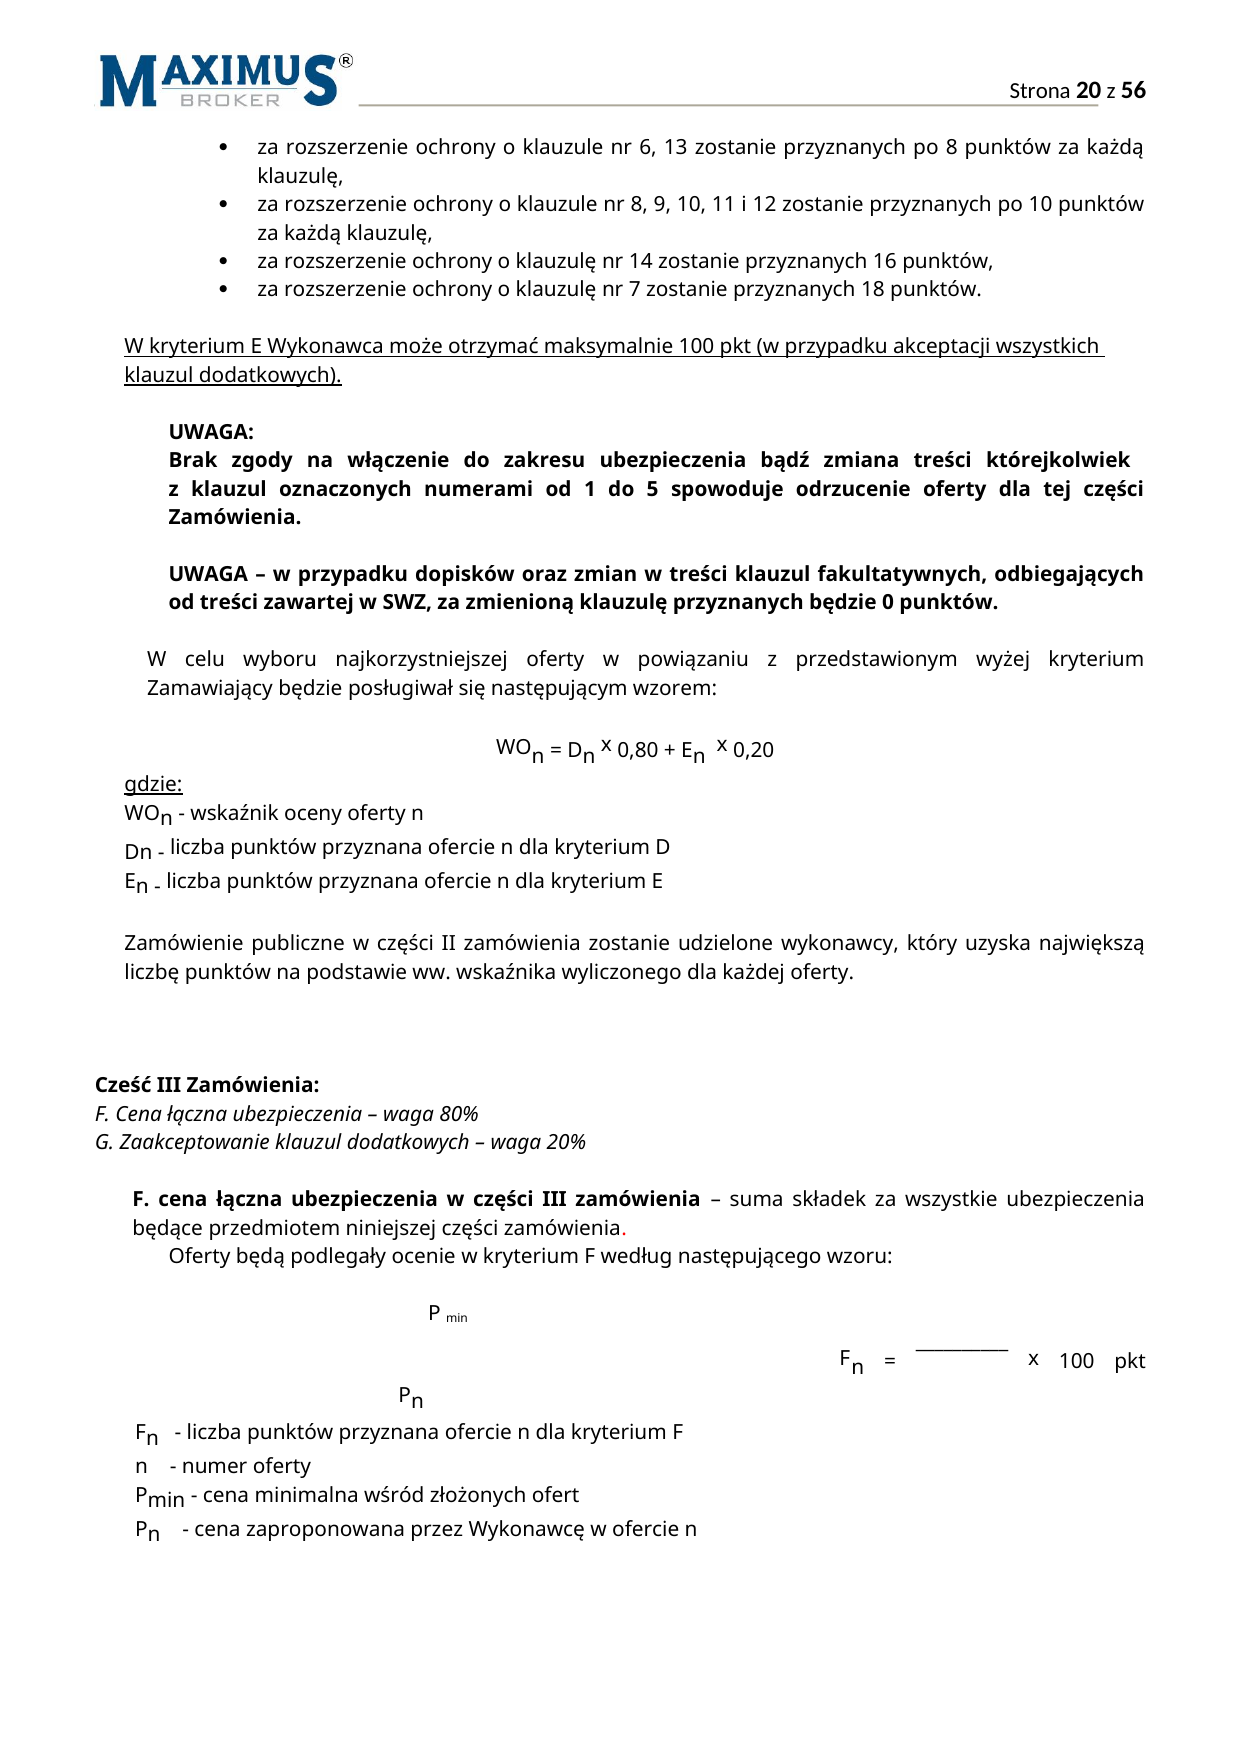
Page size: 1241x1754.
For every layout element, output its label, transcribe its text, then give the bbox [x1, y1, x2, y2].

text P min [390, 1298, 1146, 1326]
text Dn - liczba punktów przyznana ofercie n dla kryterium D [124, 832, 1146, 866]
text Brak zgody na włączenie do zakresu ubezpieczenia bądź zmiana treści którejkolwiek z klauzul oznaczonych numerami od 1 do 5 spowoduje odrzucenie oferty dla tej części Zamówienia. [168, 445, 1146, 531]
text Zamówienie publiczne w części II zamówienia zostanie udzielone wykonawcy, który uzyska największą liczbę punktów na podstawie ww. wskaźnika wyliczonego dla każdej oferty. [124, 928, 1146, 985]
text UWAGA – w przypadku dopisków oraz zmian w treści klauzul fakultatywnych, odbiegających od treści zawartej w SWZ, za zmienioną klauzulę przyznanych będzie 0 punktów. [168, 559, 1146, 616]
text Fn = __________ x 100 pkt Pn [127, 1326, 1146, 1417]
text W celu wyboru najkorzystniejszej oferty w powiązaniu z przedstawionym wyżej kryterium Zamawiający będzie posługiwał się następującym wzorem: [147, 644, 1146, 701]
text En - liczba punktów przyznana ofercie n dla kryterium E [124, 866, 1146, 900]
text F. cena łączna ubezpieczenia w części III zamówienia – suma składek za wszystkie ubezpieczenia będące przedmiotem niniejszej części zamówienia. [132, 1184, 1146, 1241]
list za rozszerzenie ochrony o klauzule nr 8, 9, 10, 11 i 12 zostanie przyznanych po 10 punktów za każdą klauzulę, [219, 189, 1146, 246]
text gdzie: [124, 769, 1146, 798]
text n - numer oferty [124, 1451, 1146, 1480]
list za rozszerzenie ochrony o klauzule nr 6, 13 zostanie przyznanych po 8 punktów za każdą klauzulę, [219, 132, 1146, 189]
text Cześć III Zamówienia: [94, 1071, 1146, 1099]
list za rozszerzenie ochrony o klauzulę nr 7 zostanie przyznanych 18 punktów. [219, 274, 1146, 303]
text Fn - liczba punktów przyznana ofercie n dla kryterium F [124, 1417, 1146, 1451]
text F. Cena łączna ubezpieczenia – waga 80% [94, 1099, 1146, 1127]
text Pn - cena zaproponowana przez Wykonawcę w ofercie n [124, 1514, 1146, 1548]
text Oferty będą podlegały ocenie w kryterium F według następującego wzoru: [139, 1241, 1146, 1269]
text W kryterium E Wykonawca może otrzymać maksymalnie 100 pkt (w przypadku akceptacji wszystkich klauzul dodatkowych). [124, 331, 1146, 388]
text Pmin - cena minimalna wśród złożonych ofert [124, 1480, 1146, 1514]
list za rozszerzenie ochrony o klauzulę nr 14 zostanie przyznanych 16 punktów, [219, 246, 1146, 274]
text UWAGA: [168, 417, 1146, 445]
text G. Zaakceptowanie klauzul dodatkowych – waga 20% [94, 1127, 1146, 1156]
text WOn - wskaźnik oceny oferty n [124, 798, 1146, 832]
text WOn = Dn x 0,80 + En x 0,20 [124, 729, 1146, 769]
picture [94, 50, 359, 111]
